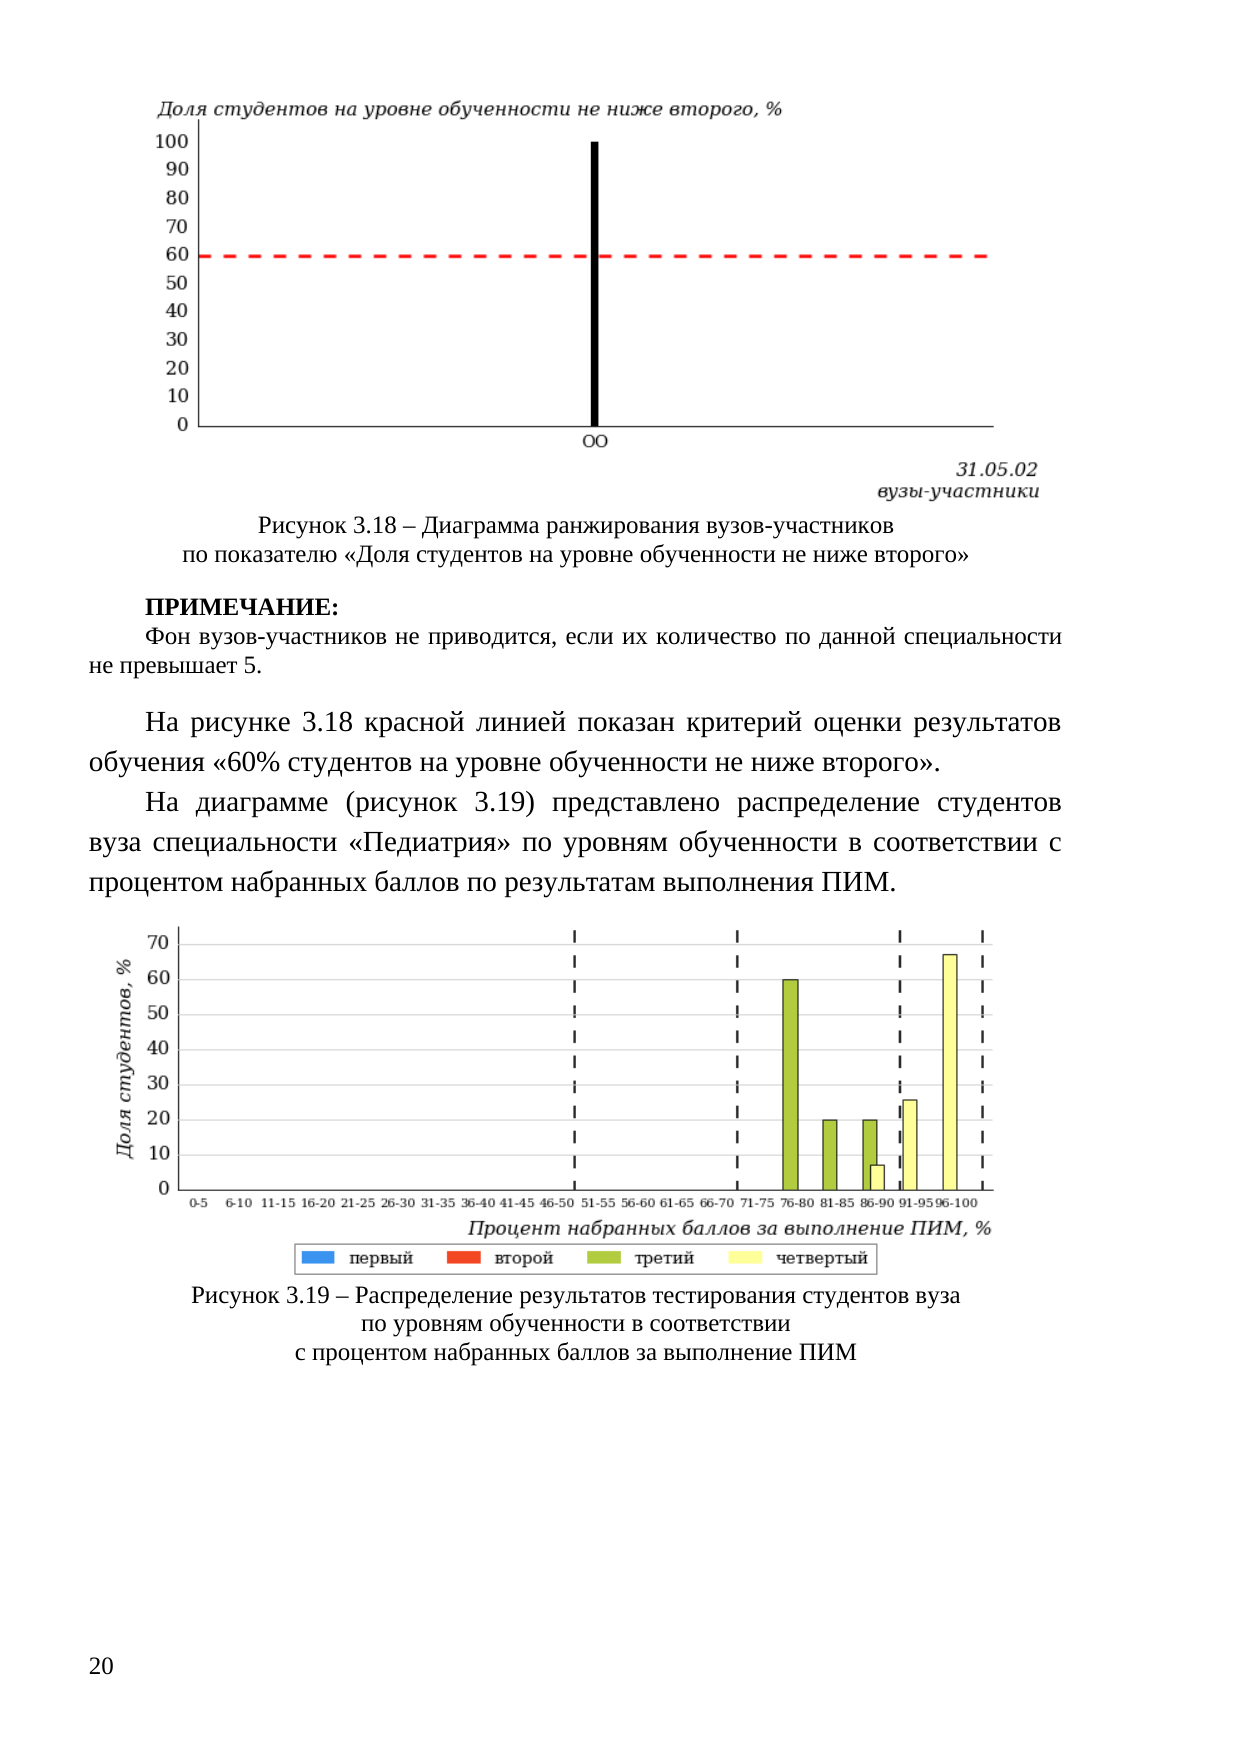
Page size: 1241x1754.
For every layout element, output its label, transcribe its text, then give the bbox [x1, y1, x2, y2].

text На диаграмме (рисунок 3.19) представлено распределение студентов вуза специальности «Педиатрия» по уровням обученности в соответствии с процентом набранных баллов по результатам выполнения ПИМ. [89, 784, 1063, 898]
picture [103, 88, 1049, 510]
text На рисунке 3.18 красной линией показан критерий оценки результатов обучения «60% студентов на уровне обученности не ниже второго». [89, 704, 1063, 777]
picture [103, 904, 1049, 1280]
text ПРИМЕЧАНИЕ: [89, 592, 1063, 621]
text Фон вузов-участников не приводится, если их количество по данной специальности не превышает 5. [89, 621, 1063, 679]
